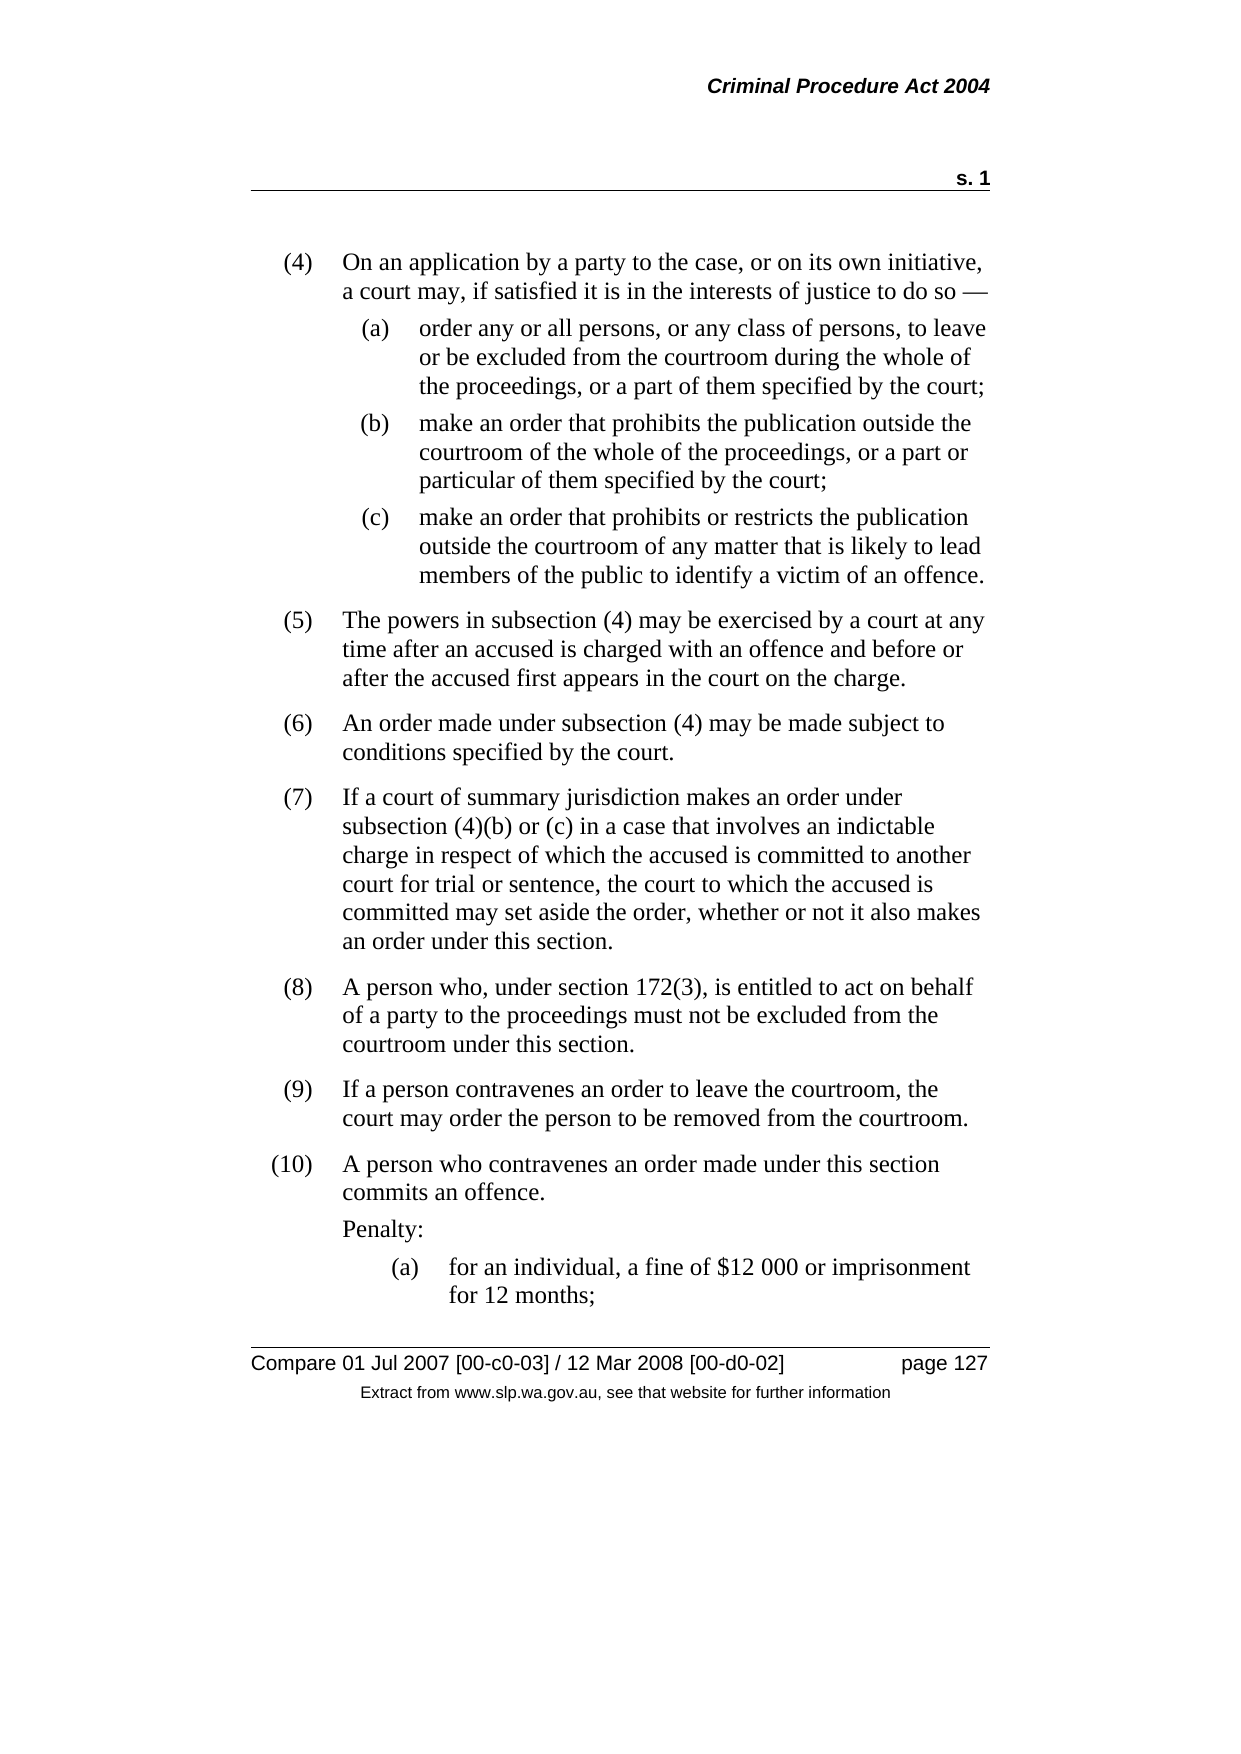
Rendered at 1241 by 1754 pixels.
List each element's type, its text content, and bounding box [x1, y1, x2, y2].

text (10) A person who contravenes an order made under this section commits an offence. [251, 1149, 990, 1206]
text (9) If a person contravenes an order to leave the courtroom, the court may order the person to be removed from the courtroom. [251, 1074, 990, 1132]
text (a) for an individual, a fine of $12 000 or imprisonment for 12 months; [251, 1252, 990, 1309]
text (a) order any or all persons, or any class of persons, to leave or be excluded from the courtroom during the whole of the proceedings, or a part of them specified by the court; [251, 313, 990, 399]
text (5) The powers in subsection (4) may be exercised by a court at any time after an accused is charged with an offence and before or after the accused first appears in the court on the charge. [251, 605, 990, 692]
text (4) On an application by a party to the case, or on its own initiative, a court may, if satisfied it is in the interests of justice to do so — [251, 247, 990, 305]
text Penalty: [251, 1214, 990, 1243]
text (6) An order made under subsection (4) may be made subject to conditions specified by the court. [251, 708, 990, 766]
text (8) A person who, under section 172(3), is entitled to act on behalf of a party to the proceedings must not be excluded from the courtroom under this section. [251, 972, 990, 1058]
text (c) make an order that prohibits or restricts the publication outside the courtroom of any matter that is likely to lead members of the public to identify a victim of an offence. [251, 502, 990, 589]
text (b) make an order that prohibits the publication outside the courtroom of the whole of the proceedings, or a part or particular of them specified by the court; [251, 408, 990, 494]
text (7) If a court of summary jurisdiction makes an order under subsection (4)(b) or (c) in a case that involves an indictable charge in respect of which the accused is committed to another court for trial or sentence, the court to which the accused is committed may set aside the order, whether or not it also makes an order under this section. [251, 782, 990, 955]
